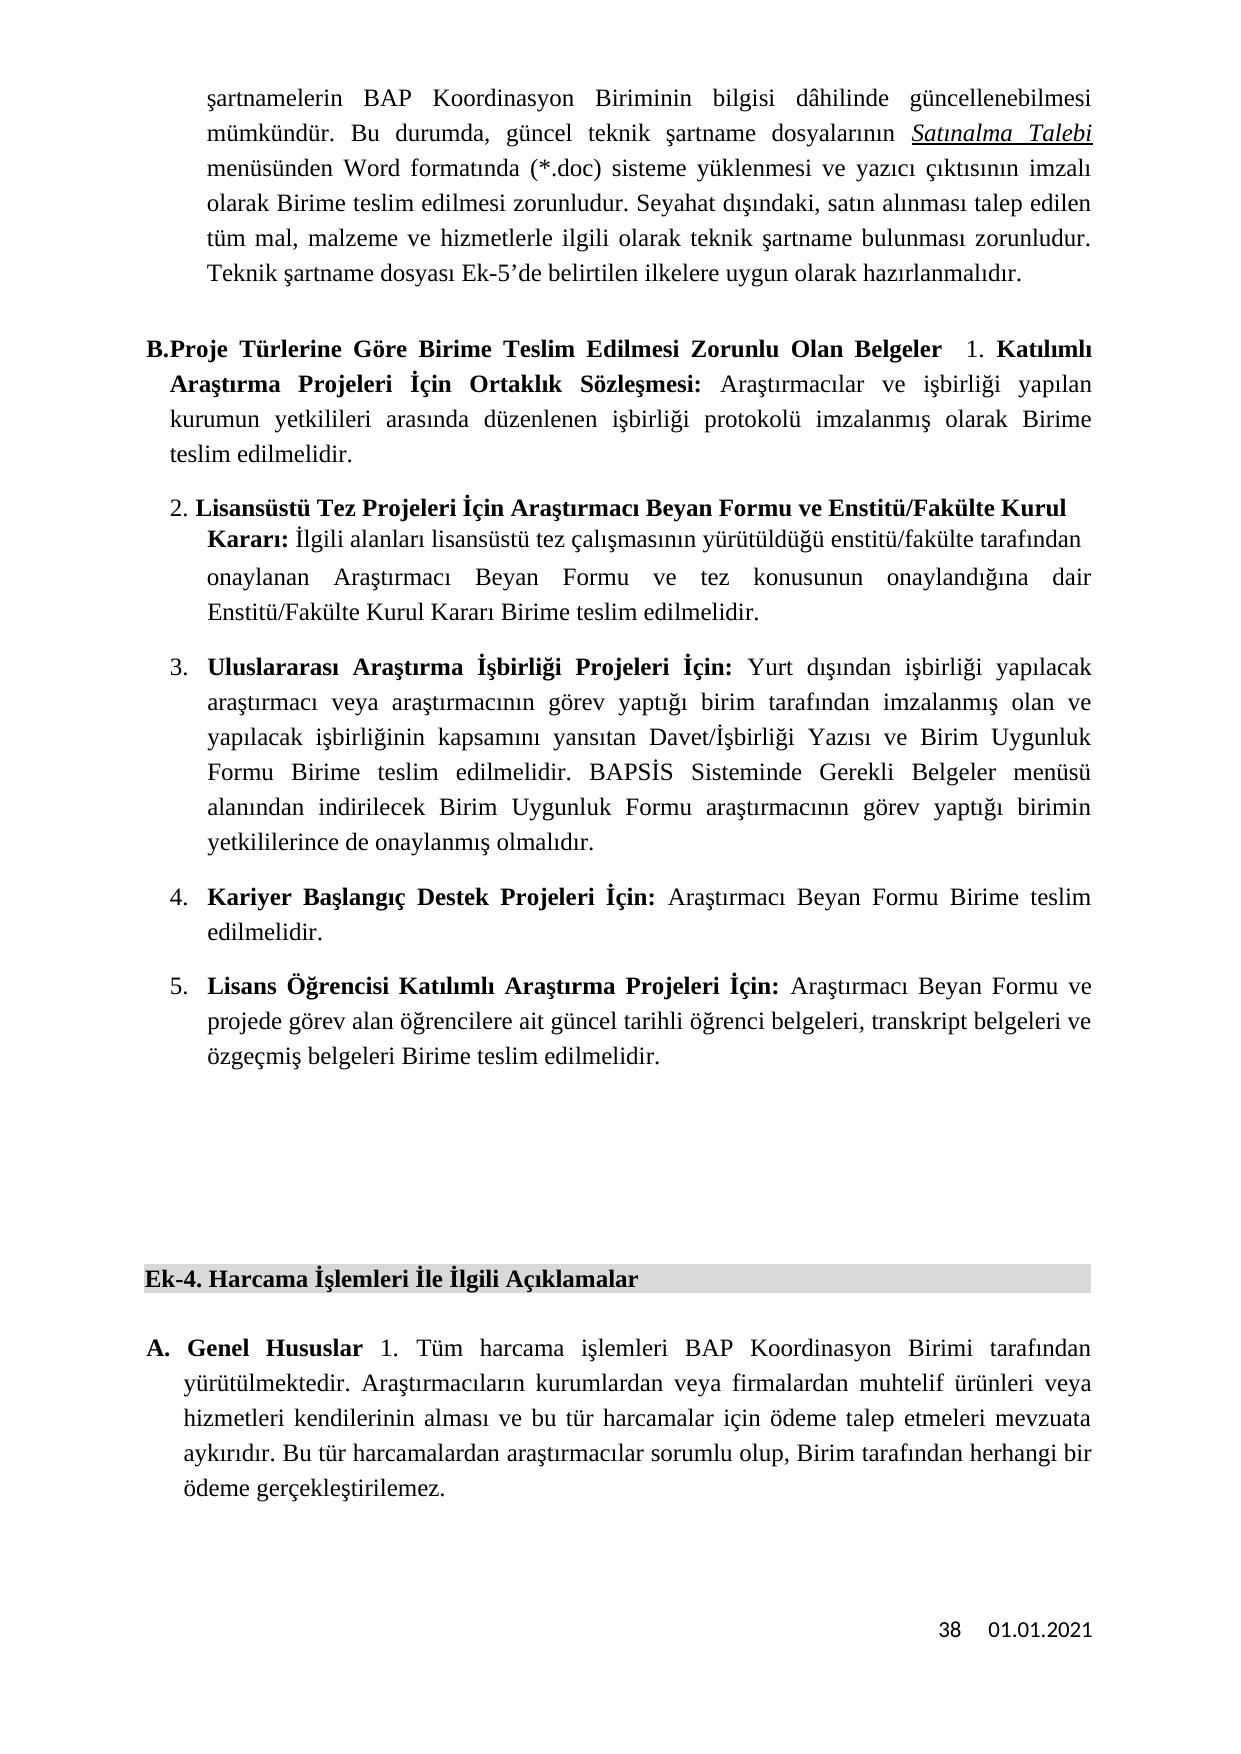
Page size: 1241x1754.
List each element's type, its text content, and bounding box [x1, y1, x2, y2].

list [169, 83, 1092, 287]
list Proje Türlerine Göre Birime Teslim Edilmesi Zorunlu Olan Belgeler 1. Katılımlı Araştırma Projeleri İçin Ortaklık Sözleşmesi: Araştırmacılar ve işbirliği yapılan kurumun yetkilileri arasında düzenlenen işbirliği protokolü imzalanmış olarak Birime teslim edilmelidir. [146, 334, 1092, 468]
text A. Genel Hususlar 1. Tüm harcama işlemleri BAP Koordinasyon Birimi tarafından yürütülmektedir. Araştırmacıların kurumlardan veya firmalardan muhtelif ürünleri veya hizmetleri kendilerinin alması ve bu tür harcamalar için ödeme talep etmeleri mevzuata aykırıdır. Bu tür harcamalardan araştırmacılar sorumlu olup, Birim tarafından herhangi bir ödeme gerçekleştirilemez. [146, 1333, 1092, 1501]
text onaylanan Araştırmacı Beyan Formu ve tez konusunun onaylandığına dair Enstitü/Fakülte Kurul Kararı Birime teslim edilmelidir. [207, 562, 1092, 626]
subtitle Ek-4. Harcama İşlemleri İle İlgili Açıklamalar [144, 1264, 1091, 1293]
list Kariyer Başlangıç Destek Projeleri İçin: Araştırmacı Beyan Formu Birime teslim edilmelidir. [169, 882, 1092, 945]
subtitle 2. Lisansüstü Tez Projeleri İçin Araştırmacı Beyan Formu ve Enstitü/Fakülte Kurul Kararı: İlgili alanları lisansüstü tez çalışmasının yürütüldüğü enstitü/fakülte tarafından [169, 493, 1091, 553]
list Lisans Öğrencisi Katılımlı Araştırma Projeleri İçin: Araştırmacı Beyan Formu ve projede görev alan öğrencilere ait güncel tarihli öğrenci belgeleri, transkript belgeleri ve özgeçmiş belgeleri Birime teslim edilmelidir. [169, 971, 1092, 1070]
list Uluslararası Araştırma İşbirliği Projeleri İçin: Yurt dışından işbirliği yapılacak araştırmacı veya araştırmacının görev yaptığı birim tarafından imzalanmış olan ve yapılacak işbirliğinin kapsamını yansıtan Davet/İşbirliği Yazısı ve Birim Uygunluk Formu Birime teslim edilmelidir. BAPSİS Sisteminde Gerekli Belgeler menüsü alanından indirilecek Birim Uygunluk Formu araştırmacının görev yaptığı birimin yetkililerince de onaylanmış olmalıdır. [169, 652, 1092, 856]
